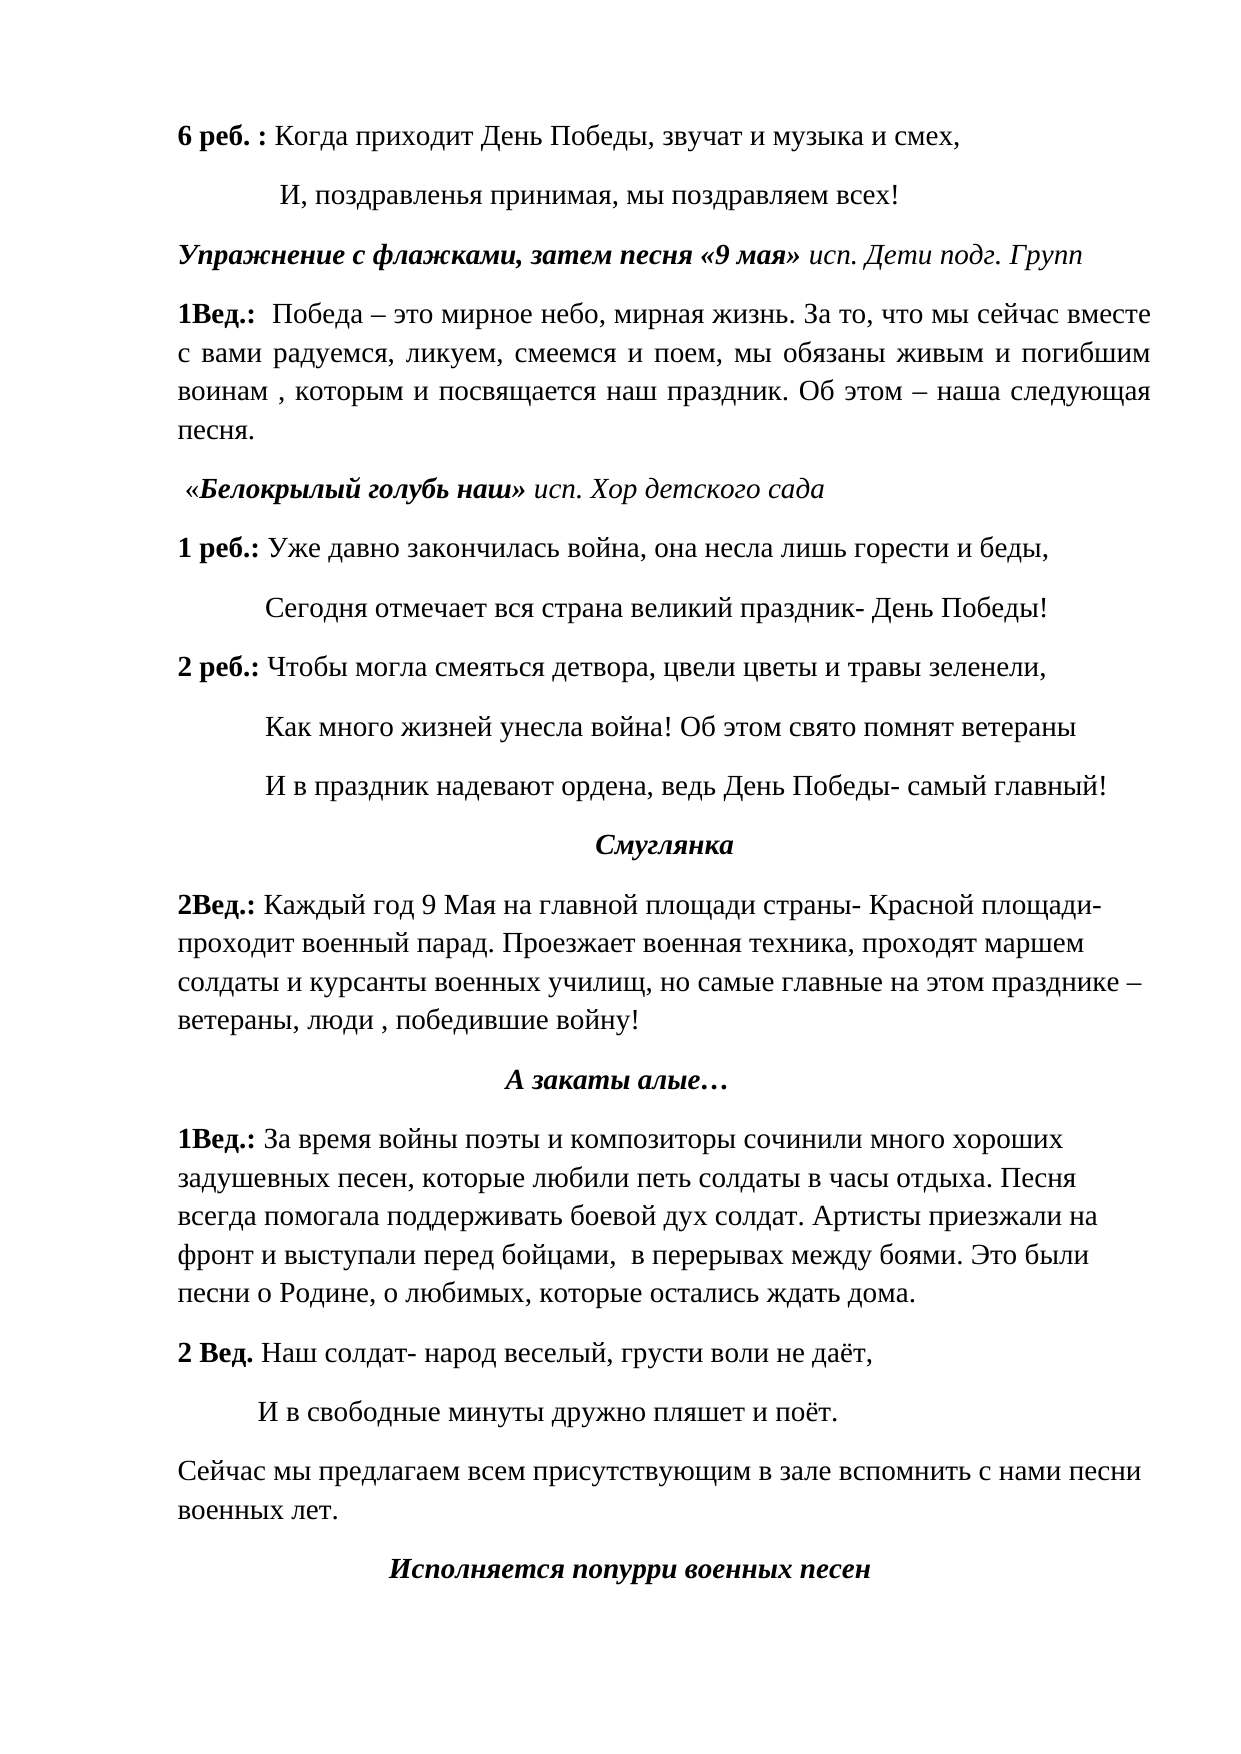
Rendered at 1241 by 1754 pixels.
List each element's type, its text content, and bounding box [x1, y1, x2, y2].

text И в праздник надевают ордена, ведь День Победы- самый главный! [177, 768, 1152, 802]
text И в свободные минуты дружно пляшет и поёт. [177, 1394, 1152, 1428]
text Сегодня отмечает вся страна великий праздник- День Победы! [177, 590, 1152, 623]
text Смуглянка [177, 827, 1152, 861]
text 2 реб.: Чтобы могла смеяться детвора, цвели цветы и травы зеленели, [177, 649, 1152, 683]
text 1Вед.: Победа – это мирное небо, мирная жизнь. За то, что мы сейчас вместе с вами радуемся, ликуем, смеемся и поем, мы обязаны живым и погибшим воинам , которым и посвящается наш праздник. Об этом – наша следующая песня. [177, 296, 1152, 445]
text Как много жизней унесла война! Об этом свято помнят ветераны [177, 709, 1152, 742]
text 2Вед.: Каждый год 9 Мая на главной площади страны- Красной площади- проходит военный парад. Проезжает военная техника, проходят маршем солдаты и курсанты военных училищ, но самые главные на этом празднике – ветераны, люди , победившие войну! [177, 887, 1152, 1036]
text Исполняется попурри военных песен [177, 1551, 1152, 1585]
text Сейчас мы предлагаем всем присутствующим в зале вспомнить с нами песни военных лет. [177, 1453, 1152, 1526]
text «Белокрылый голубь наш» исп. Хор детского сада [177, 471, 1152, 505]
text 2 Вед. Наш солдат- народ веселый, грусти воли не даёт, [177, 1335, 1152, 1368]
text Упражнение с флажками, затем песня «9 мая» исп. Дети подг. Групп [177, 237, 1152, 270]
text 1Вед.: За время войны поэты и композиторы сочинили много хороших задушевных песен, которые любили петь солдаты в часы отдыха. Песня всегда помогала поддерживать боевой дух солдат. Артисты приезжали на фронт и выступали перед бойцами, в перерывах между боями. Это были песни о Родине, о любимых, которые остались ждать дома. [177, 1121, 1152, 1309]
text И, поздравленья принимая, мы поздравляем всех! [177, 177, 1152, 211]
text 1 реб.: Уже давно закончилась война, она несла лишь горести и беды, [177, 531, 1152, 564]
text А закаты алые… [177, 1062, 1152, 1095]
text 6 реб. : Когда приходит День Победы, звучат и музыка и смех, [177, 118, 1152, 152]
